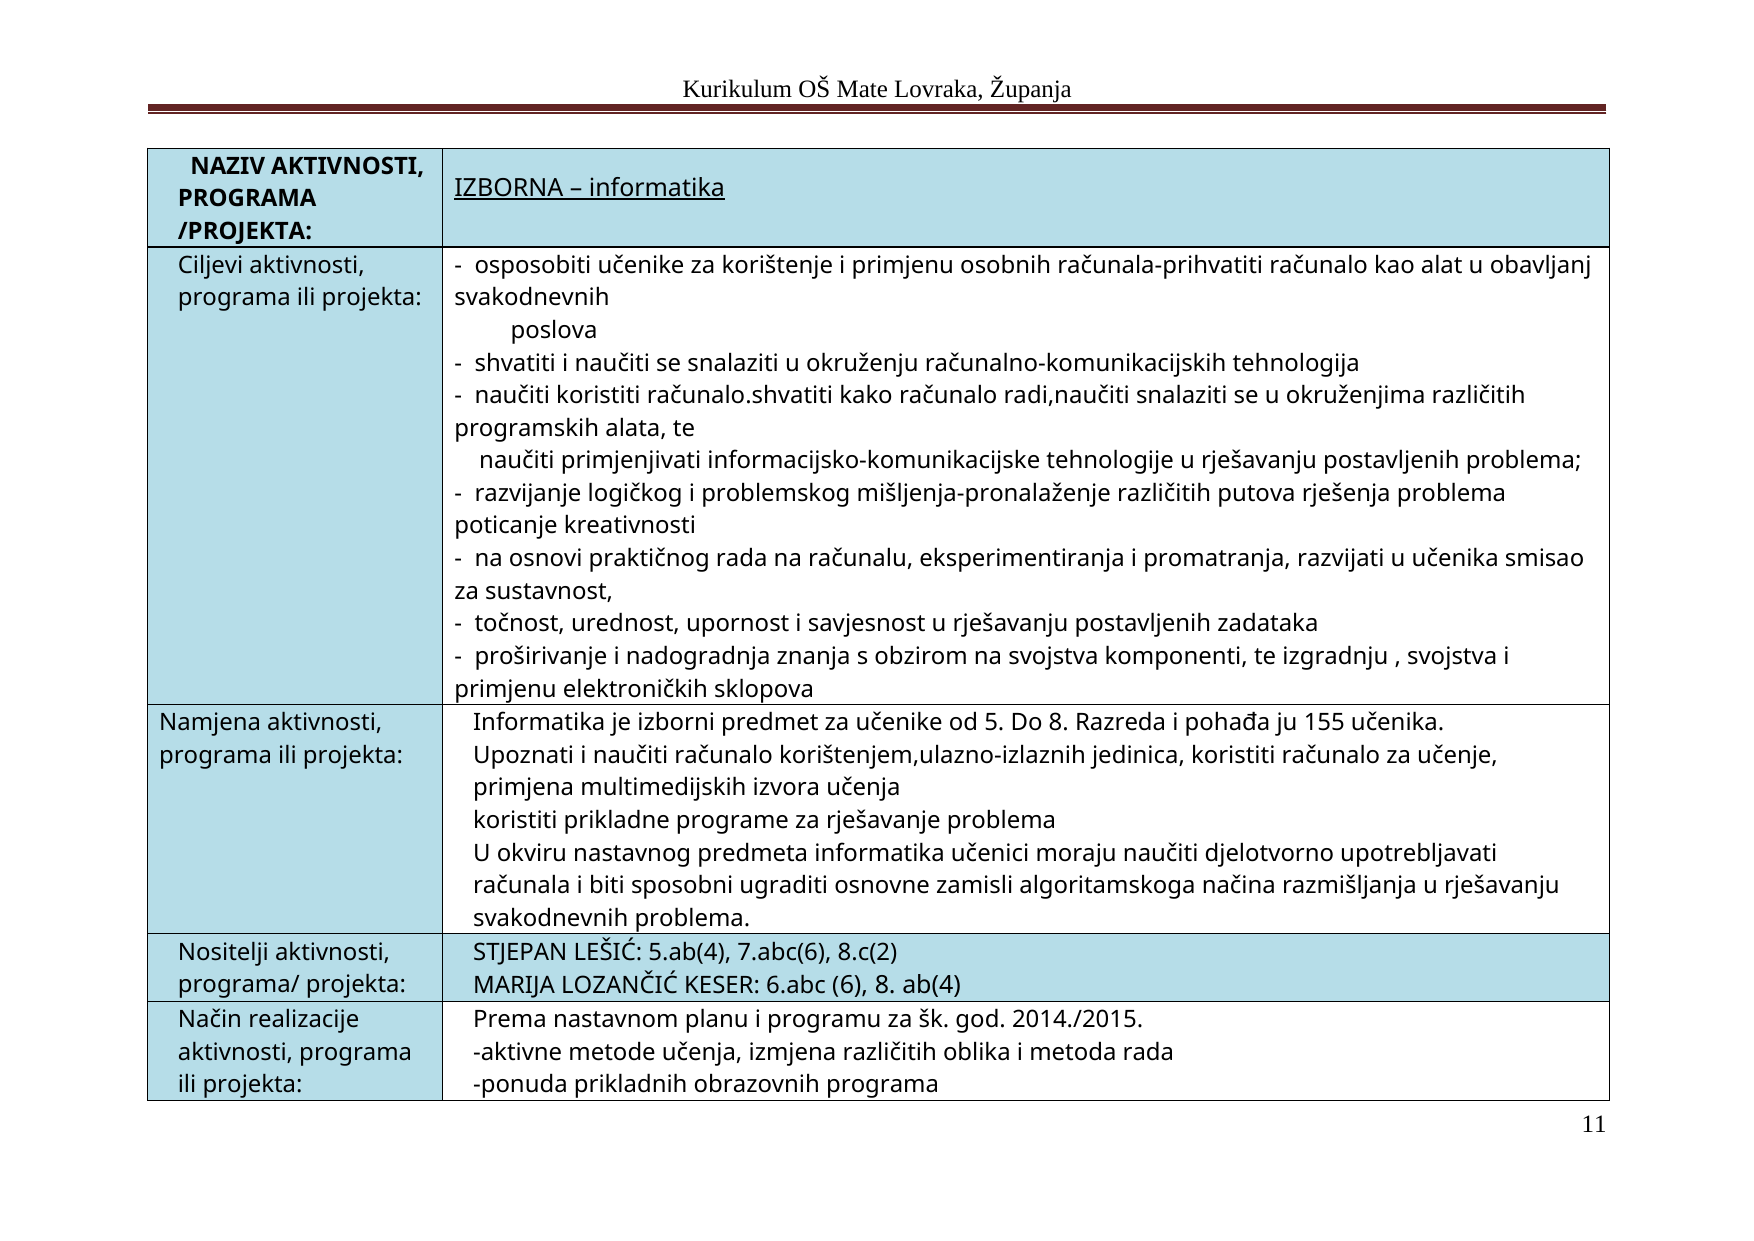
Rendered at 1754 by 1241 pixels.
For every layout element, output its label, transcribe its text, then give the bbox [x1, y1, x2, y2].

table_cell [148, 1002, 442, 1100]
table_cell STJEPAN LEŠIĆ: 5.ab(4), 7.abc(6), 8.c(2) MARIJA LOZANČIĆ KESER: 6.abc (6), 8. ab(4) [443, 934, 1609, 1001]
table_cell Ciljevi aktivnosti, programa ili projekta: [148, 248, 442, 704]
table_cell Namjena aktivnosti, programa ili projekta: [148, 705, 442, 933]
table_cell - osposobiti učenike za korištenje i primjenu osobnih računala-prihvatiti računalo kao alat u obavljanj svakodnevnih poslova - shvatiti i naučiti se snalaziti u okruženju računalno-komunikacijskih tehnologija - naučiti koristiti računalo.shvatiti kako računalo radi,naučiti snalaziti se u okruženjima različitih programskih alata, te naučiti primjenjivati informacijsko-komunikacijske tehnologije u rješavanju postavljenih problema; - razvijanje logičkog i problemskog mišljenja-pronalaženje različitih putova rješenja problema poticanje kreativnosti - na osnovi praktičnog rada na računalu, eksperimentiranja i promatranja, razvijati u učenika smisao za sustavnost, - točnost, urednost, upornost i savjesnost u rješavanju postavljenih zadataka - proširivanje i nadogradnja znanja s obzirom na svojstva komponenti, te izgradnju , svojstva i primjenu elektroničkih sklopova [443, 248, 1609, 704]
table_cell Informatika je izborni predmet za učenike od 5. Do 8. Razreda i pohađa ju 155 učenika. Upoznati i naučiti računalo korištenjem,ulazno-izlaznih jedinica, koristiti računalo za učenje, primjena multimedijskih izvora učenja koristiti prikladne programe za rješavanje problema U okviru nastavnog predmeta informatika učenici moraju naučiti djelotvorno upotrebljavati računala i biti sposobni ugraditi osnovne zamisli algoritamskoga načina razmišljanja u rješavanju svakodnevnih problema. [443, 705, 1609, 933]
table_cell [443, 1002, 1609, 1100]
table_header IZBORNA – informatika [443, 149, 1609, 246]
table_header NAZIV AKTIVNOSTI, PROGRAMA /PROJEKTA: [148, 149, 442, 246]
table_cell Nositelji aktivnosti, programa/ projekta: [148, 934, 442, 1001]
